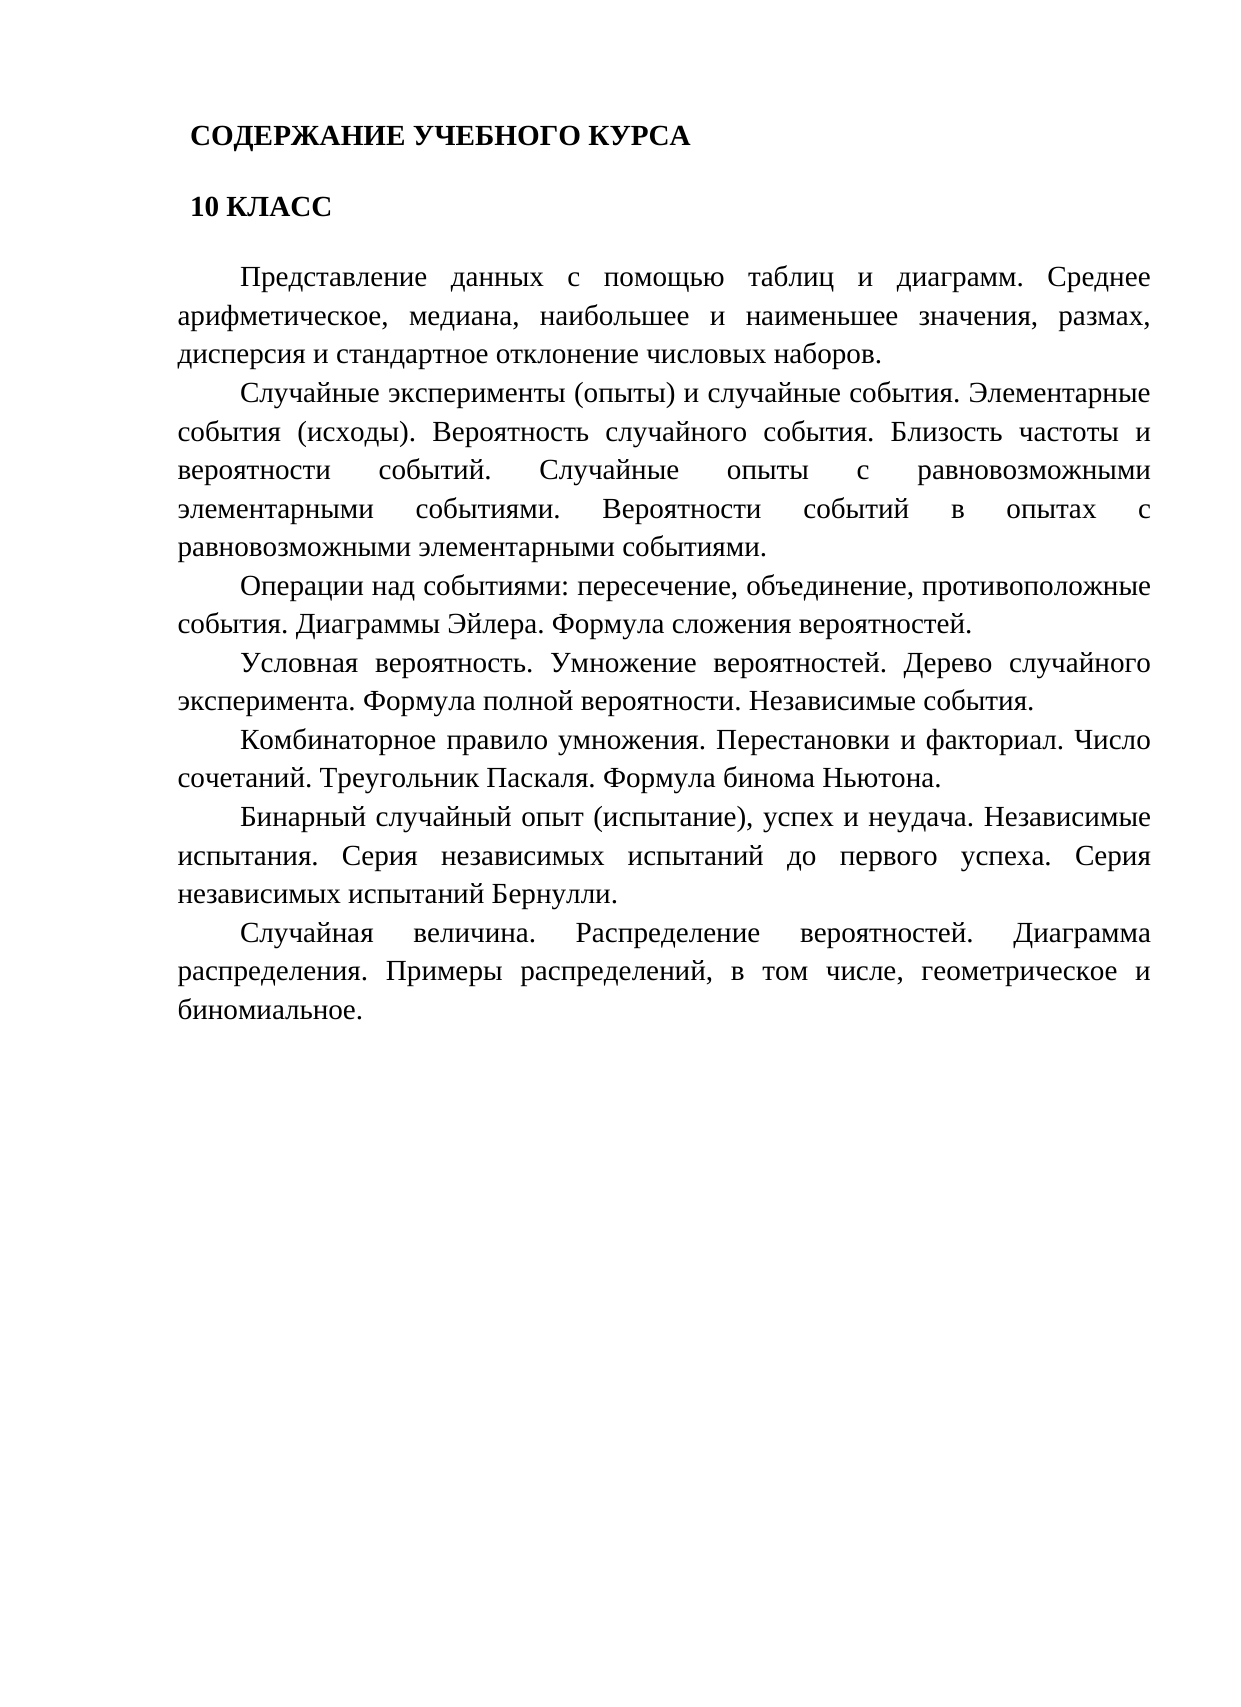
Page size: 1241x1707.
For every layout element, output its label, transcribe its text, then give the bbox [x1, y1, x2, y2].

text Бинарный случайный опыт (испытание), успех и неудача. Независимые испытания. Серия независимых испытаний до первого успеха. Серия независимых испытаний Бернулли. [177, 799, 1152, 910]
text Случайная величина. Распределение вероятностей. Диаграмма распределения. Примеры распределений, в том числе, геометрическое и биномиальное. [177, 915, 1152, 1025]
text Операции над событиями: пересечение, объединение, противоположные события. Диаграммы Эйлера. Формула сложения вероятностей. [177, 568, 1152, 640]
text Случайные эксперименты (опыты) и случайные события. Элементарные события (исходы). Вероятность случайного события. Близость частоты и вероятности событий. Случайные опыты с равновозможными элементарными событиями. Вероятности событий в опытах с равновозможными элементарными событиями. [177, 375, 1152, 563]
text 10 КЛАСС [190, 189, 1152, 222]
text Комбинаторное правило умножения. Перестановки и факториал. Число сочетаний. Треугольник Паскаля. Формула бинома Ньютона. [177, 722, 1152, 794]
text Представление данных с помощью таблиц и диаграмм. Среднее арифметическое, медиана, наибольшее и наименьшее значения, размах, дисперсия и стандартное отклонение числовых наборов. [177, 259, 1152, 370]
text СОДЕРЖАНИЕ УЧЕБНОГО КУРСА [190, 118, 1152, 152]
text Условная вероятность. Умножение вероятностей. Дерево случайного эксперимента. Формула полной вероятности. Независимые события. [177, 645, 1152, 717]
